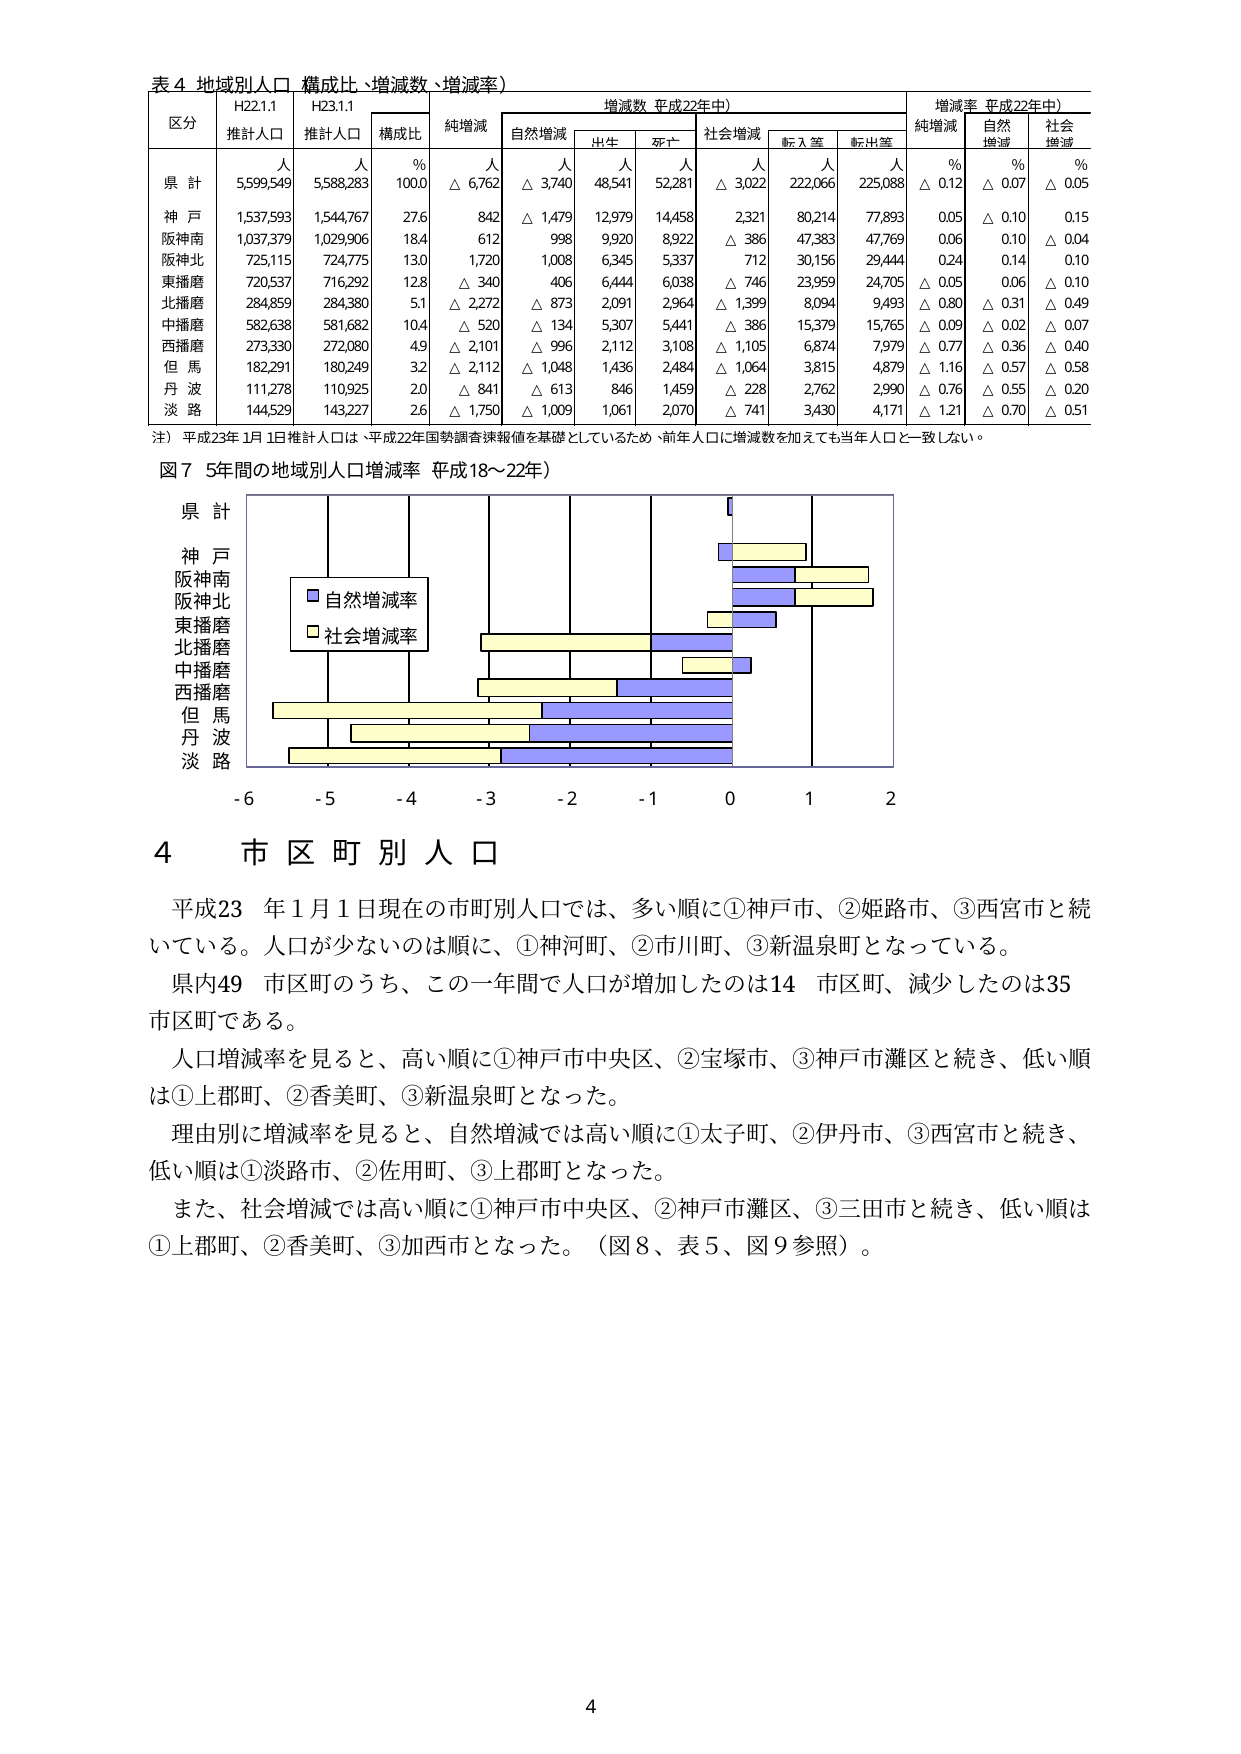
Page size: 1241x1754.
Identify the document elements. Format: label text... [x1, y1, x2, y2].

text ４ 市区町別人口 [148, 814, 1092, 889]
text 人口増減率を見ると、高い順に①神戸市中央区、②宝塚市、③神戸市灘区と続き、低い順は①上郡町、②香美町、③新温泉町となった。 [148, 1039, 1092, 1114]
text 理由別に増減率を見ると、自然増減では高い順に①太子町、②伊丹市、③西宮市と続き、低い順は①淡路市、②佐用町、③上郡町となった。 [148, 1114, 1092, 1189]
text 県内49市区町のうち、この一年間で人口が増加したのは14市区町、減少したのは35市区町である。 [148, 964, 1092, 1039]
text 平成23年１月１日現在の市町別人口では、多い順に①神戸市、②姫路市、③西宮市と続いている。人口が少ないのは順に、①神河町、②市川町、③新温泉町となっている。 [148, 889, 1092, 964]
text また、社会増減では高い順に①神戸市中央区、②神戸市灘区、③三田市と続き、低い順は①上郡町、②香美町、③加西市となった。（図８、表５、図９参照）。 [148, 1189, 1092, 1264]
